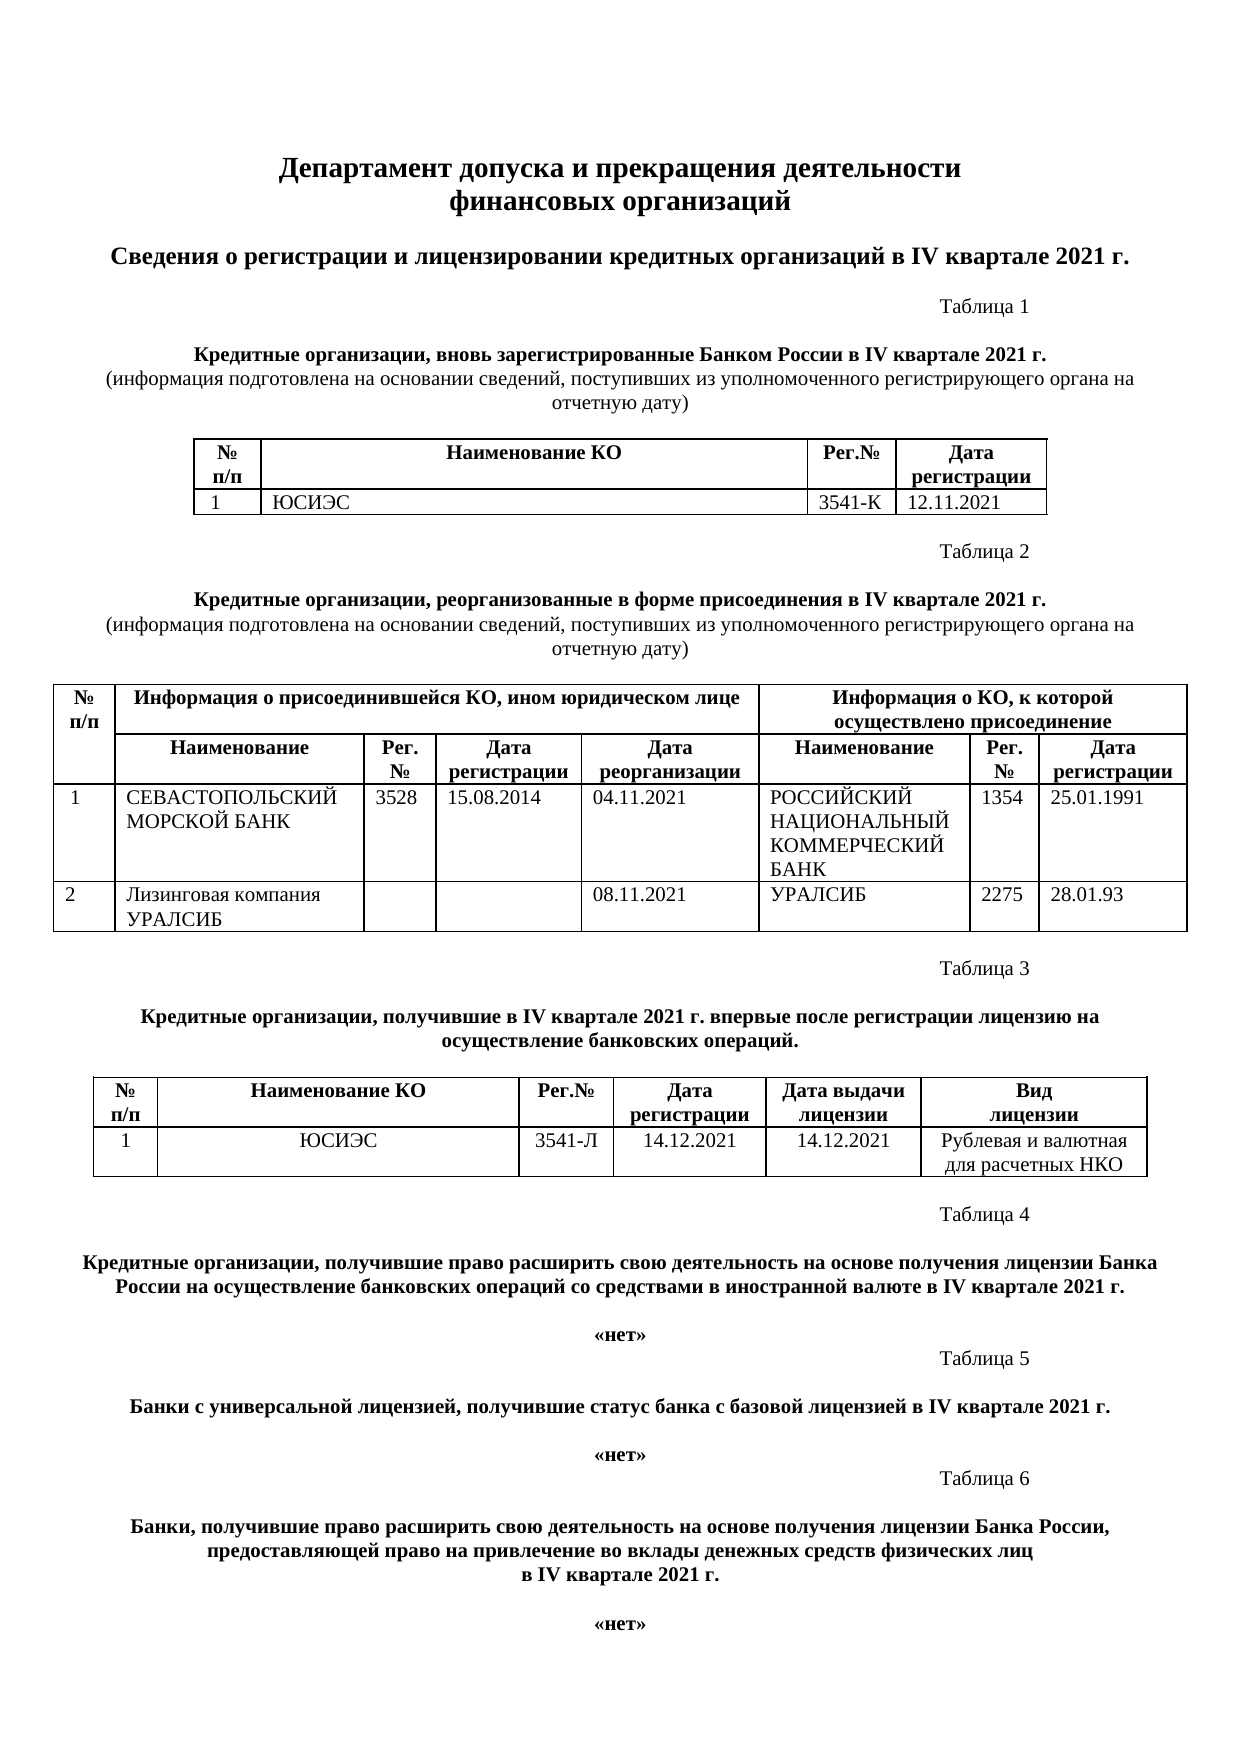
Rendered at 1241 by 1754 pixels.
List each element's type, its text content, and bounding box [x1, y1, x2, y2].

table_cell 14.12.2021 [614, 1128, 765, 1176]
text «нет» [69, 1442, 1171, 1466]
table_cell Рег.№ [365, 735, 435, 783]
table_cell 04.11.2021 [582, 785, 758, 881]
title финансовых организаций [69, 183, 1171, 217]
text (информация подготовлена на основании сведений, поступивших из уполномоченного регистрирующего органа на отчетную дату) [69, 611, 1171, 659]
table_cell Наименование [760, 735, 969, 783]
table_cell Дата регистрации [1040, 735, 1186, 783]
text «нет» [69, 1611, 1171, 1634]
table_cell Дата реорганизации [582, 735, 758, 783]
table_cell 08.11.2021 [582, 882, 758, 931]
table_cell [54, 733, 114, 783]
table_header № п/п [54, 685, 114, 733]
text Кредитные организации, получившие в IV квартале 2021 г. впервые после регистрации лицензию на осуществление банковских операций. [69, 1004, 1171, 1052]
table_cell Лизинговая компания УРАЛСИБ [116, 882, 363, 931]
table_cell Рублевая и валютная для расчетных НКО [922, 1128, 1146, 1176]
text Банки, получившие право расширить свою деятельность на основе получения лицензии Банка России, предоставляющей право на привлечение во вклады денежных средств физических лиц [69, 1514, 1171, 1562]
table_cell Рег.№ [971, 735, 1038, 783]
table_cell ЮСИЭС [262, 490, 807, 514]
table_cell Дата регистрации [437, 735, 581, 783]
table_cell 3528 [365, 785, 435, 881]
table_cell 2 [54, 882, 114, 931]
table_header Дата выдачи лицензии [767, 1078, 920, 1126]
table_cell [437, 882, 581, 931]
table_cell 12.11.2021 [897, 490, 1046, 514]
table_header Дата регистрации [897, 440, 1046, 488]
table_cell 1 [54, 785, 114, 881]
table_header Рег.№ [520, 1078, 613, 1126]
table_cell 15.08.2014 [437, 785, 581, 881]
table_cell СЕВАСТОПОЛЬСКИЙ МОРСКОЙ БАНК [116, 785, 363, 881]
table_cell 3541-К [808, 490, 895, 514]
table_header № п/п [94, 1078, 157, 1126]
text Кредитные организации, реорганизованные в форме присоединения в IV квартале 2021 г. [69, 587, 1171, 611]
text в IV квартале 2021 г. [69, 1562, 1171, 1586]
text Кредитные организации, получившие право расширить свою деятельность на основе получения лицензии Банка России на осуществление банковских операций со средствами в иностранной валюте в IV квартале 2021 г. [69, 1249, 1171, 1298]
table_header Наименование КО [158, 1078, 518, 1126]
table_cell 25.01.1991 [1040, 785, 1186, 881]
table_cell 1 [195, 490, 260, 514]
table_header Информация о КО, к которой осуществлено присоединение [760, 685, 1186, 733]
table_cell 28.01.93 [1040, 882, 1186, 931]
table_header Рег.№ [808, 440, 895, 488]
table_header Наименование КО [262, 440, 807, 488]
table_header Вид лицензии [922, 1078, 1146, 1126]
table_header № п/п [195, 440, 260, 488]
text Сведения о регистрации и лицензировании кредитных организаций в IV квартале 2021 г. [69, 241, 1171, 270]
table_cell ЮСИЭС [158, 1128, 518, 1176]
text (информация подготовлена на основании сведений, поступивших из уполномоченного регистрирующего органа на отчетную дату) [69, 366, 1171, 414]
table_cell Наименование [116, 735, 363, 783]
table_header Информация о присоединившейся КО, ином юридическом лице [116, 685, 758, 733]
table_header Дата регистрации [614, 1078, 765, 1126]
table_cell 1 [94, 1128, 157, 1176]
table_cell 1354 [971, 785, 1038, 881]
table_cell РОССИЙСКИЙ НАЦИОНАЛЬНЫЙ КОММЕРЧЕСКИЙ БАНК [760, 785, 969, 881]
table_cell 14.12.2021 [767, 1128, 920, 1176]
text Банки с универсальной лицензией, получившие статус банка с базовой лицензией в IV квартале 2021 г. [69, 1394, 1171, 1418]
table_cell 3541-Л [520, 1128, 613, 1176]
text «нет» [69, 1322, 1171, 1346]
title Департамент допуска и прекращения деятельности [69, 150, 1171, 183]
table_cell [365, 882, 435, 931]
table_cell 2275 [971, 882, 1038, 931]
text Кредитные организации, вновь зарегистрированные Банком России в IV квартале 2021 г. [69, 342, 1171, 366]
table_cell УРАЛСИБ [760, 882, 969, 931]
